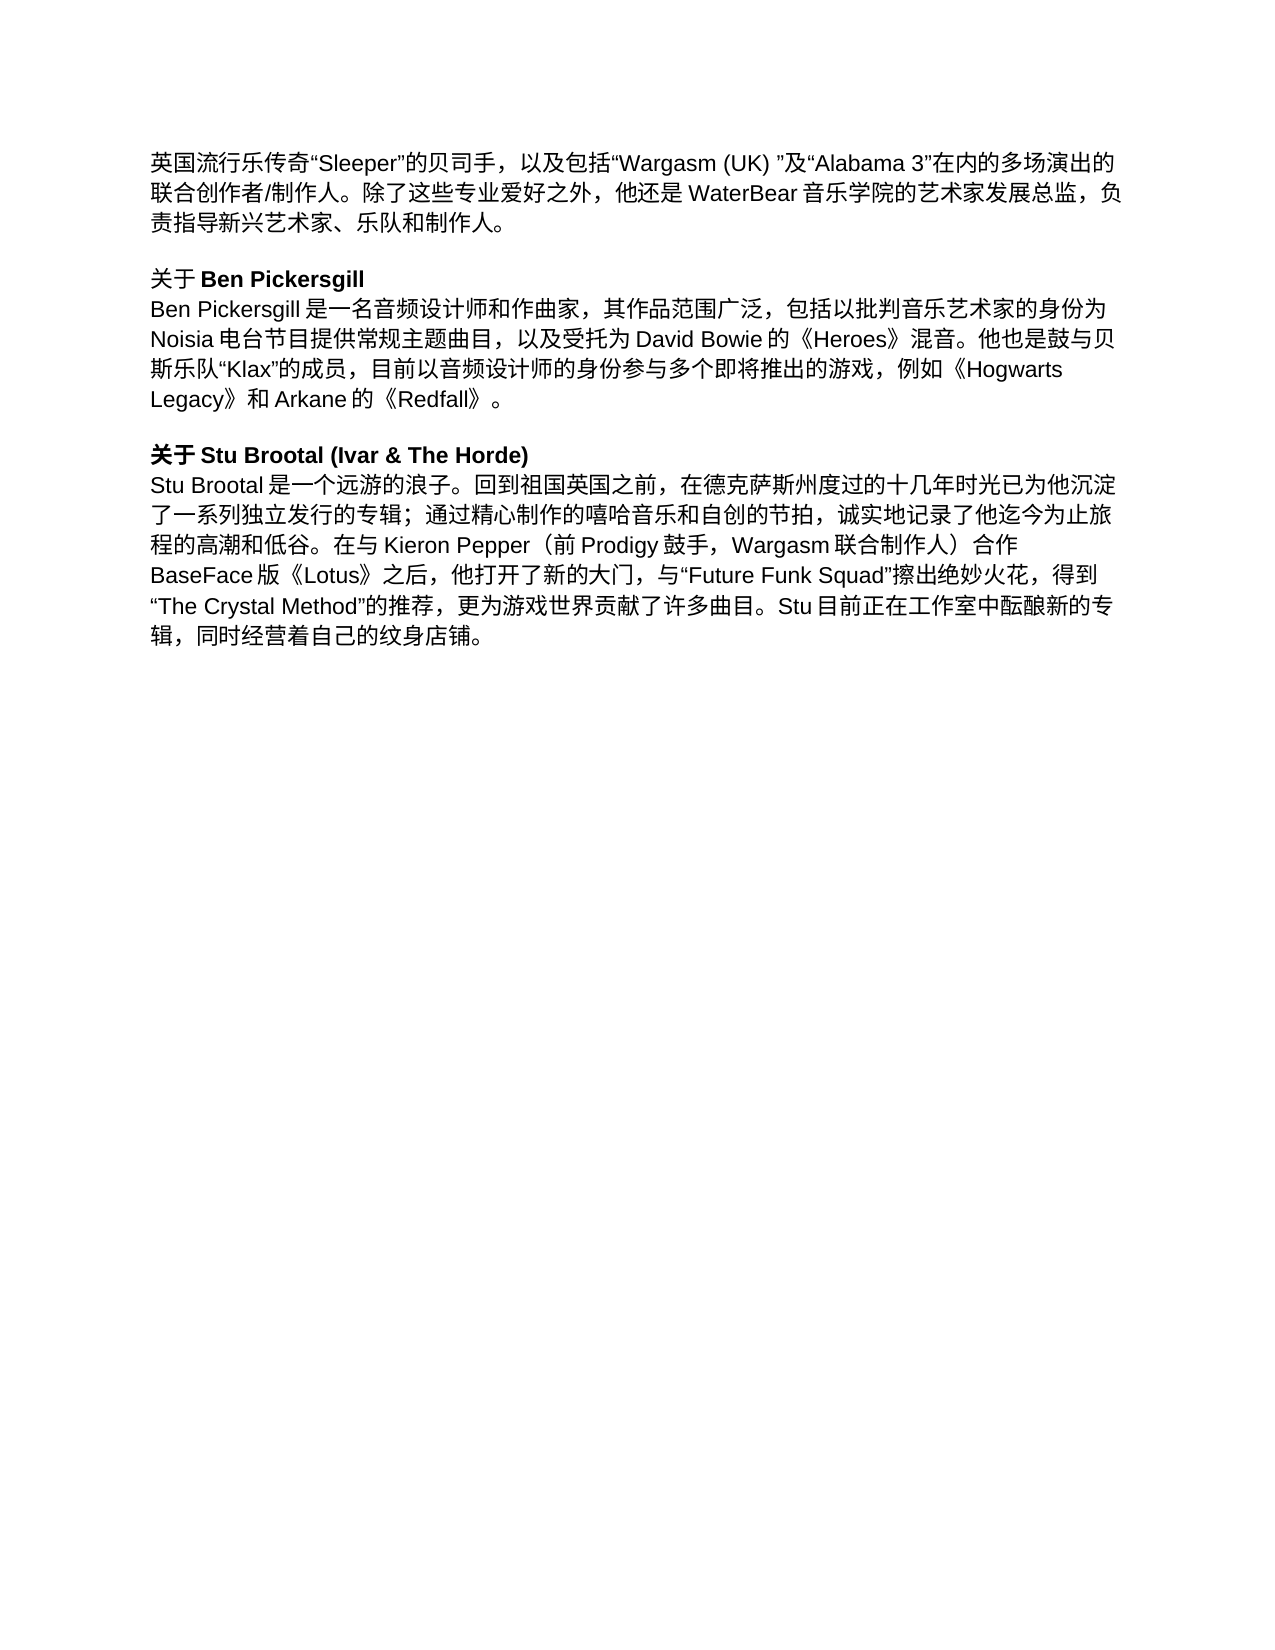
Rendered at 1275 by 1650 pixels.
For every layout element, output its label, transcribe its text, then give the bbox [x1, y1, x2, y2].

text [150, 150, 1125, 237]
text 关于Ben Pickersgill Ben Pickersgill是一名音频设计师和作曲家，其作品范围广泛，包括以批判音乐艺术家的身份为Noisia电台节目提供常规主题曲目，以及受托为David Bowie的《Heroes》混音。他也是鼓与贝斯乐队“Klax”的成员，目前以音频设计师的身份参与多个即将推出的游戏，例如《Hogwarts Legacy》和Arkane的《Redfall》。 [150, 266, 1125, 413]
text 关于Stu Brootal (Ivar & The Horde) Stu Brootal是一个远游的浪子。回到祖国英国之前，在德克萨斯州度过的十几年时光已为他沉淀了一系列独立发行的专辑；通过精心制作的嘻哈音乐和自创的节拍，诚实地记录了他迄今为止旅程的高潮和低谷。在与Kieron Pepper（前Prodigy鼓手，Wargasm联合制作人）合作BaseFace版《Lotus》之后，他打开了新的大门，与“Future Funk Squad”擦出绝妙火花，得到“The Crystal Method”的推荐，更为游戏世界贡献了许多曲目。Stu目前正在工作室中酝酿新的专辑，同时经营着自己的纹身店铺。 [150, 442, 1125, 649]
